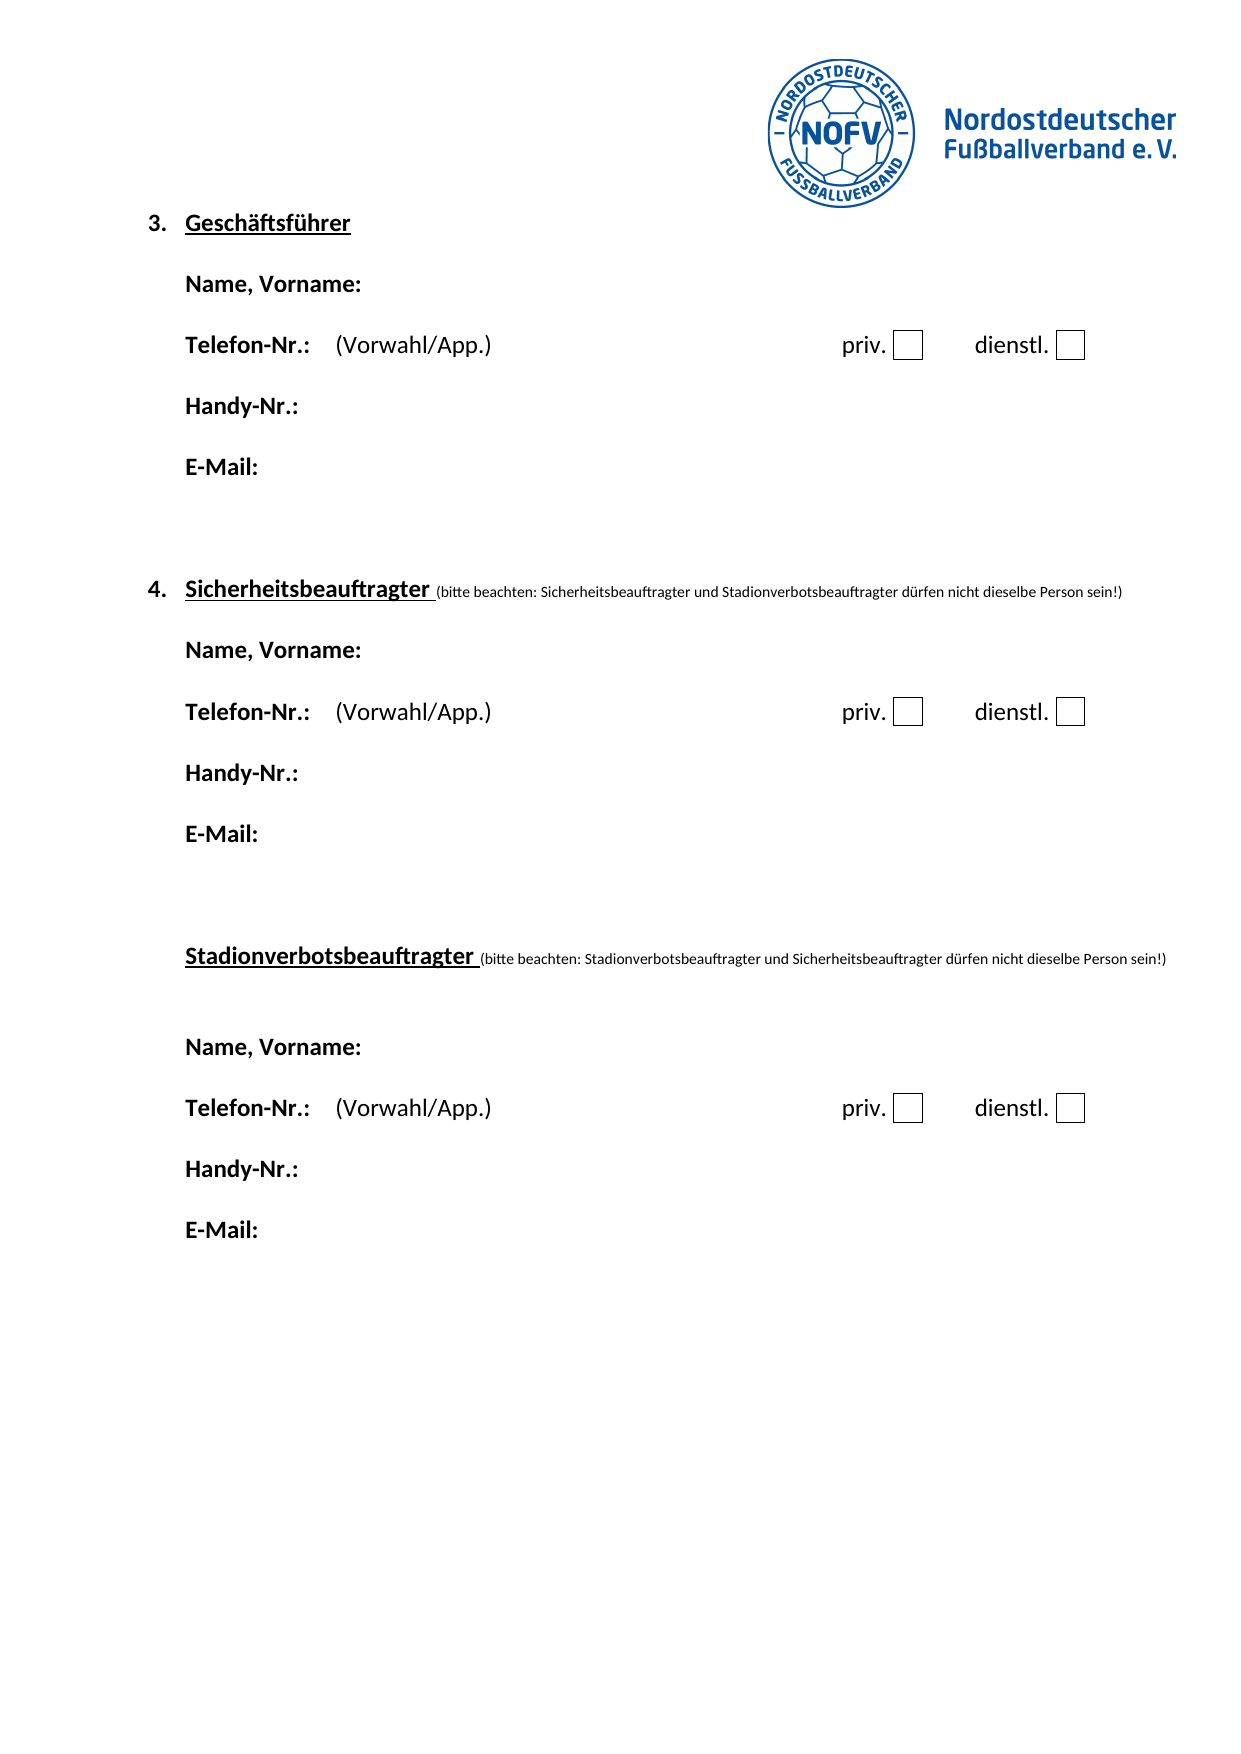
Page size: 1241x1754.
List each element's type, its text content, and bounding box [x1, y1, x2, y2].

text Handy-Nr.: [148, 1153, 1093, 1184]
text Name, Vorname: [148, 634, 1093, 665]
text Telefon-Nr.: (Vorwahl/App.) priv. dienstl. [148, 329, 1093, 360]
text E-Mail: [148, 1214, 1093, 1245]
text 4. Sicherheitsbeauftragter (bitte beachten: Sicherheitsbeauftragter und Stadionverbotsbeauftragter dürfen nicht dieselbe Person sein!) [148, 573, 1152, 604]
text Handy-Nr.: [148, 390, 1093, 421]
text 3. Geschäftsführer [148, 102, 1093, 238]
picture [767, 59, 1176, 208]
text Name, Vorname: [148, 268, 1093, 299]
text E-Mail: [148, 818, 1093, 848]
text Telefon-Nr.: (Vorwahl/App.) priv. dienstl. [148, 1092, 1093, 1123]
text E-Mail: [148, 451, 1093, 482]
text Telefon-Nr.: (Vorwahl/App.) priv. dienstl. [148, 696, 1093, 726]
text Name, Vorname: [148, 1031, 1093, 1062]
text Stadionverbotsbeauftragter (bitte beachten: Stadionverbotsbeauftragter und Sicherheitsbeauftragter dürfen nicht dieselbe Person sein!) [148, 940, 1196, 970]
text Handy-Nr.: [148, 757, 1093, 787]
